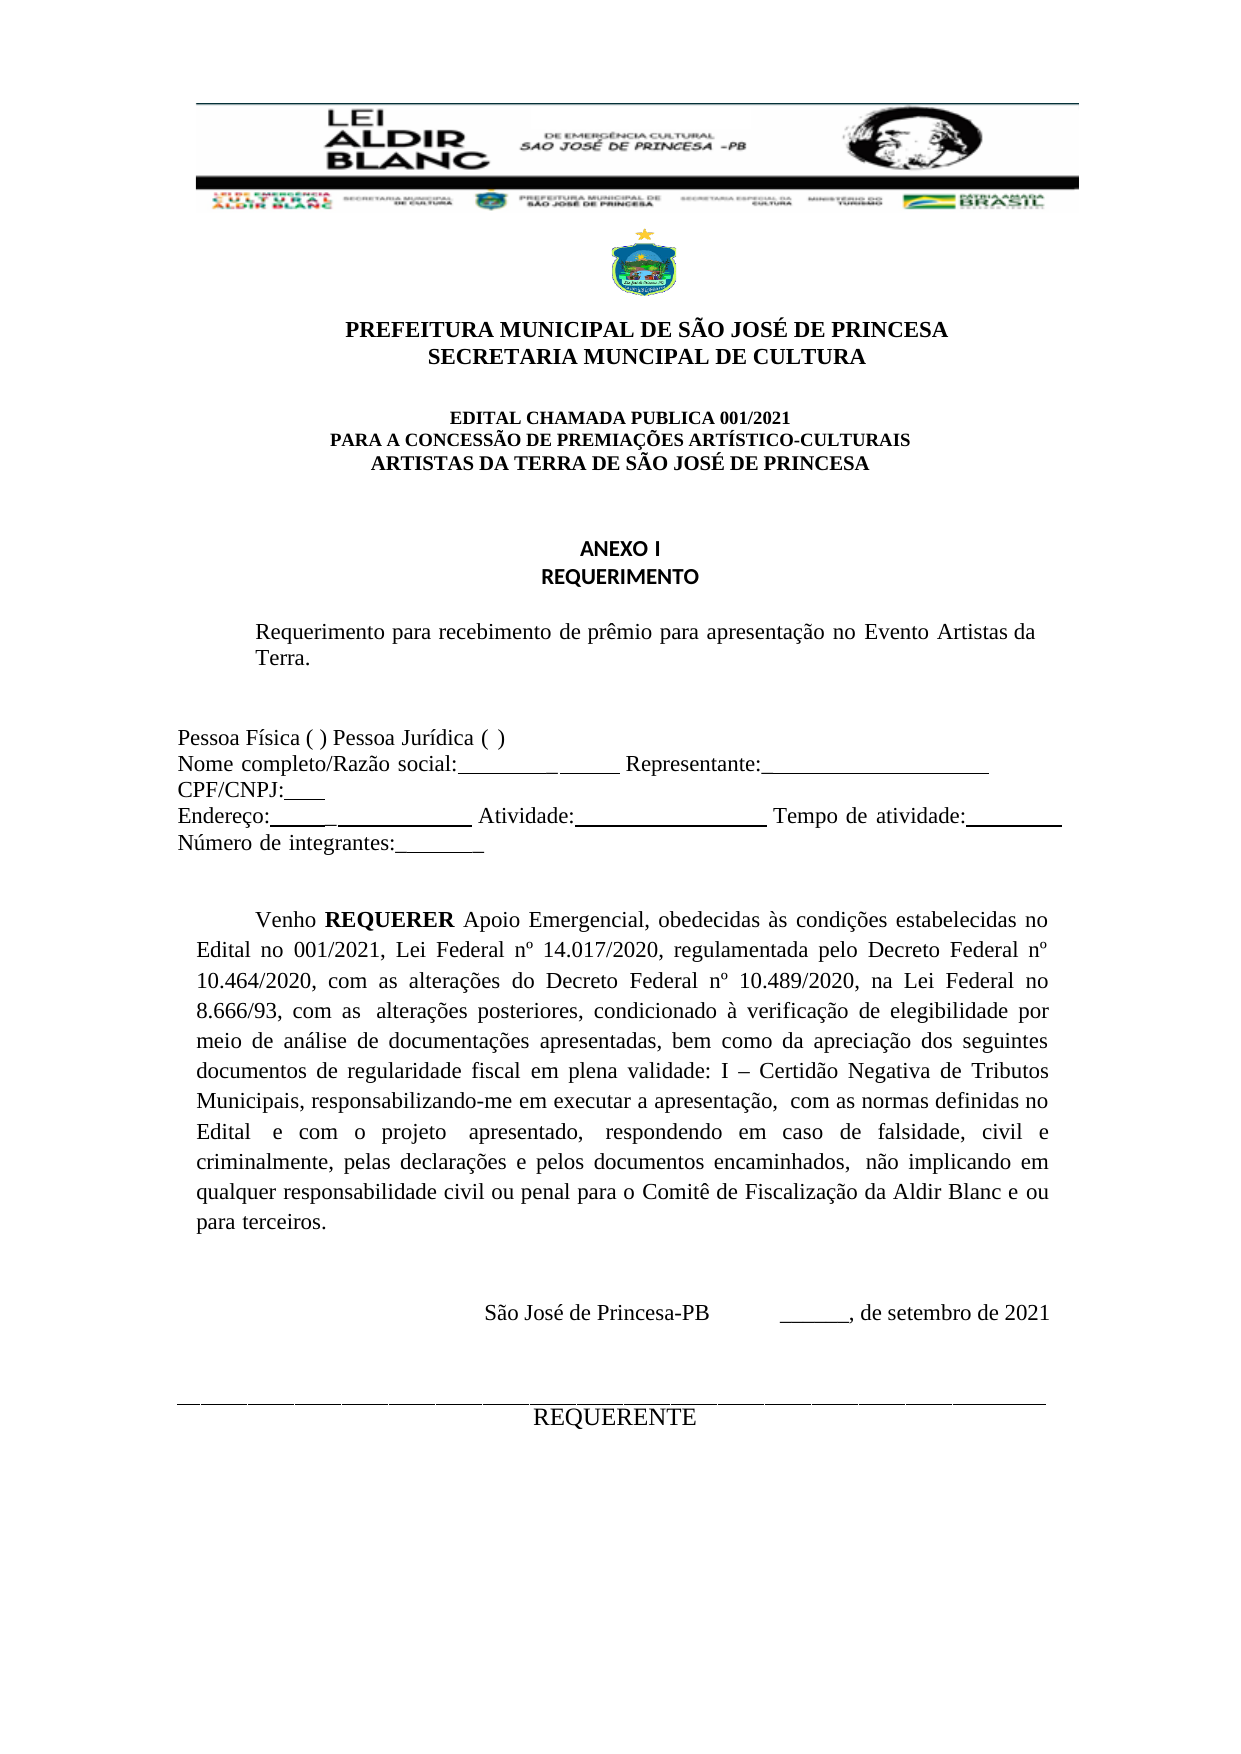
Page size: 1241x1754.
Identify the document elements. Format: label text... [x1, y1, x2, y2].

text São José de Princesa-PB ______, de setembro de 2021 [181, 1298, 1063, 1325]
text ARTISTAS DA TERRA DE SÃO JOSÉ DE PRINCESA [177, 450, 1063, 474]
text EDITAL CHAMADA PUBLICA 001/2021 [177, 407, 1063, 429]
text Requerimento para recebimento de prêmio para apresentação no Evento Artistas da Terra. [255, 618, 1063, 671]
text Nome completo/Razão social: _ Representante:_ CPF/CNPJ: [177, 750, 1063, 803]
text ANEXO I [177, 534, 1063, 562]
picture [610, 228, 676, 294]
text Número de integrantes:_ _ [177, 829, 1063, 855]
text PARA A CONCESSÃO DE PREMIAÇÕES ARTÍSTICO-CULTURAIS [177, 429, 1063, 450]
text Venho REQUERER Apoio Emergencial, obedecidas às condições estabelecidas no Edital no 001/2021, Lei Federal nº 14.017/2020, regulamentada pelo Decreto Federal nº 10.464/2020, com as alterações do Decreto Federal nº 10.489/2020, na Lei Federal no 8.666/93, com as alterações posteriores, condicionado à verificação de elegibilidade por meio de análise de documentações apresentadas, bem como da apreciação dos seguintes documentos de regularidade fiscal em plena validade: I – Certidão Negativa de Tributos Municipais, responsabilizando-me em executar a apresentação, com as normas definidas no Edital e com o projeto apresentado, respondendo em caso de falsidade, civil e criminalmente, pelas declarações e pelos documentos encaminhados, não implicando em qualquer responsabilidade civil ou penal para o Comitê de Fiscalização da Aldir Blanc e ou para terceiros. [196, 906, 1049, 1235]
picture [194, 103, 1079, 226]
text Endereço: _ Atividade: Tempo de atividade: [177, 803, 1063, 829]
text REQUERIMENTO [177, 562, 1063, 590]
text REQUERENTE [331, 1405, 899, 1430]
text Pessoa Física ( ) Pessoa Jurídica ( ) [177, 723, 1063, 750]
